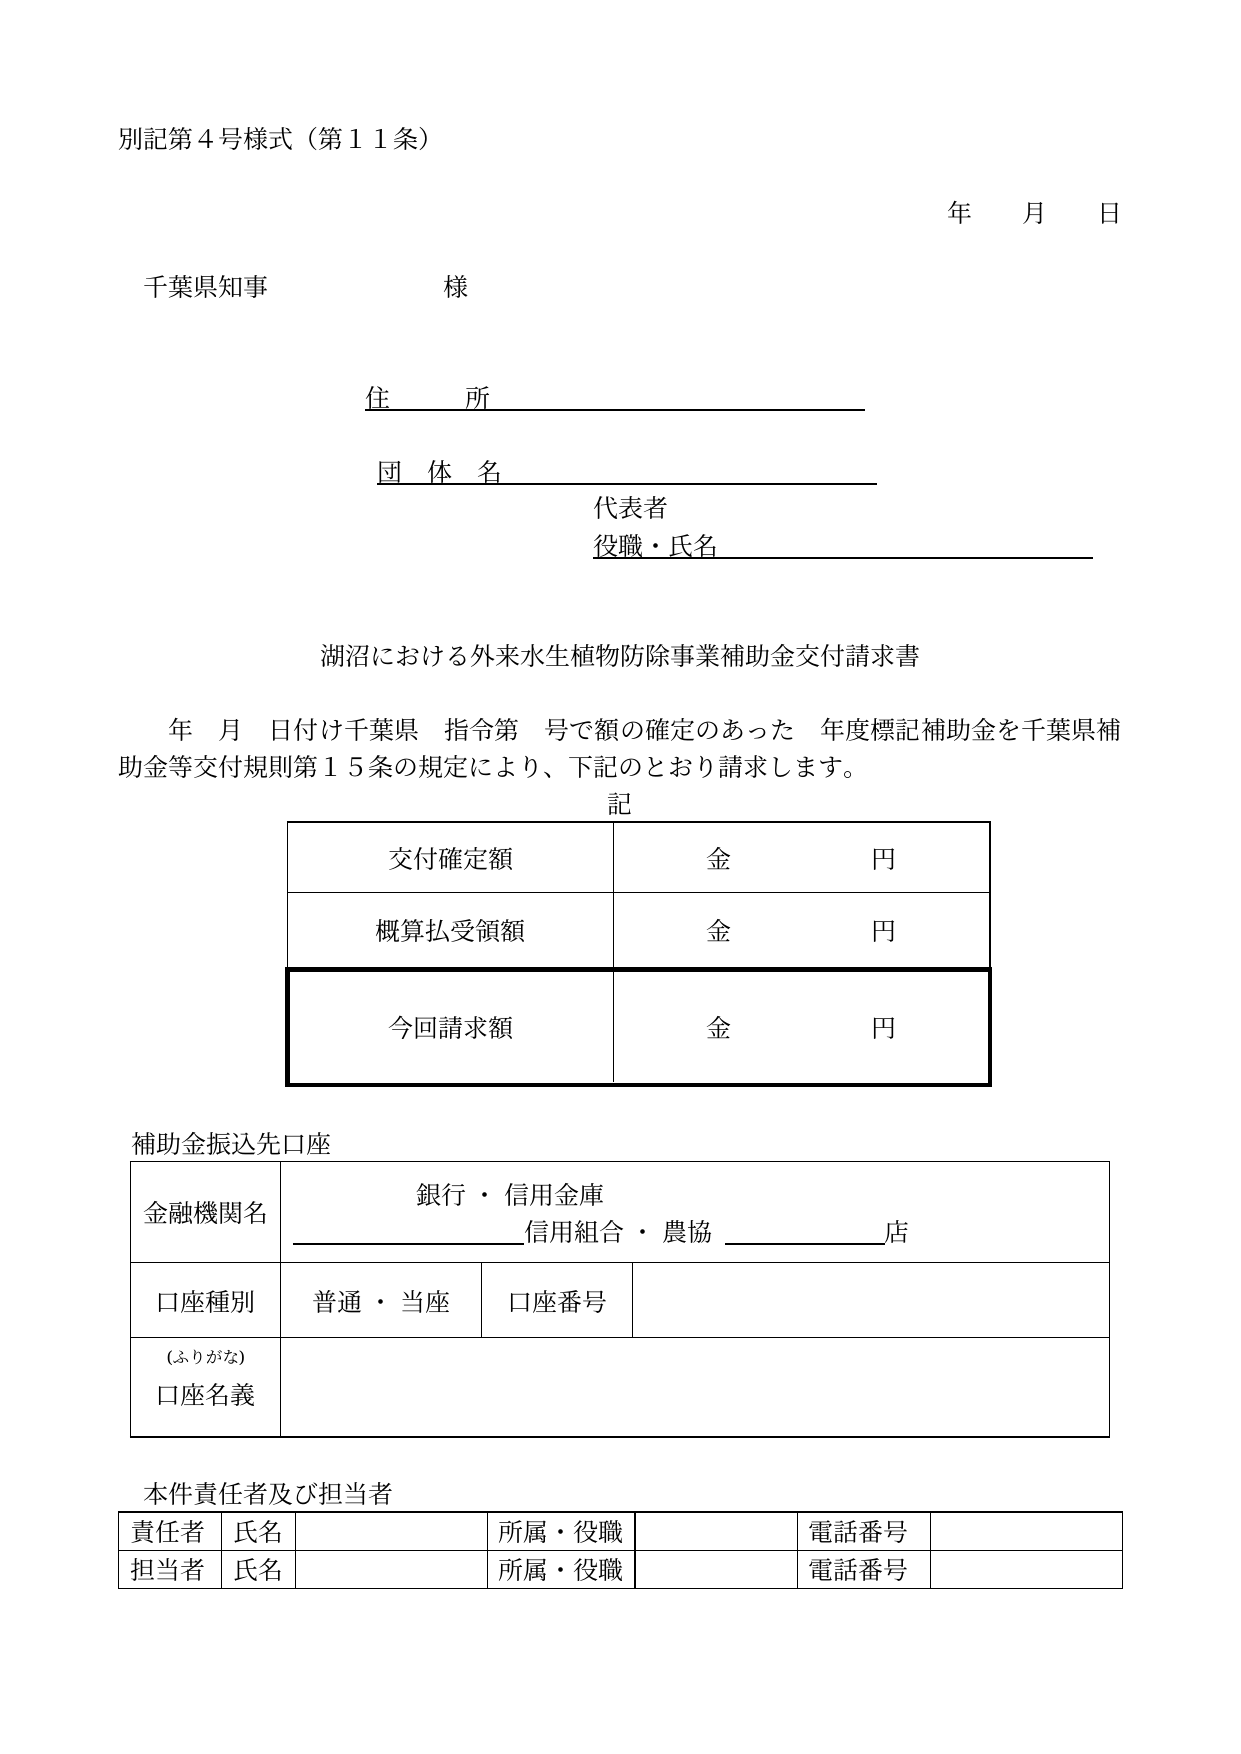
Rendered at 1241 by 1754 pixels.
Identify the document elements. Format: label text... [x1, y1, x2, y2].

table_cell 電話番号 [798, 1551, 930, 1587]
text 年 月 日 [118, 193, 1122, 230]
table_cell 口座番号 [482, 1263, 632, 1337]
text 別記第４号様式（第１１条） [118, 119, 1122, 156]
text 役職・氏名 [118, 526, 1122, 563]
text 住 所 [118, 378, 1122, 415]
text 湖沼における外来水生植物防除事業補助金交付請求書 [118, 637, 1122, 673]
table_cell [633, 1263, 1109, 1337]
table_header 交付確定額 [288, 823, 613, 892]
text 団 体 名 [118, 452, 1122, 489]
table_cell 氏名 [222, 1551, 295, 1587]
table_header 金融機関名 [131, 1162, 280, 1262]
text 千葉県知事 様 [118, 267, 1122, 304]
table_cell 担当者 [119, 1551, 221, 1587]
text 年 月 日付け千葉県 指令第 号で額の確定のあった 年度標記補助金を千葉県補助金等交付規則第１５条の規定により、下記のとおり請求します。 [118, 711, 1122, 784]
table_header 氏名 [222, 1513, 295, 1549]
table_cell 概算払受領額 [288, 893, 613, 967]
table_header [931, 1513, 1122, 1549]
table_header 電話番号 [798, 1513, 930, 1549]
table_header 所属・役職 [488, 1513, 634, 1549]
table_cell [296, 1551, 487, 1587]
table_cell 普通 ・ 当座 [281, 1263, 481, 1337]
table_cell 口座種別 [131, 1263, 280, 1337]
table_cell [636, 1551, 797, 1587]
text 補助金振込先口座 [118, 1124, 1122, 1161]
table_header [296, 1513, 487, 1549]
table_header 責任者 [119, 1513, 221, 1549]
table_cell [281, 1338, 1109, 1436]
text 本件責任者及び担当者 [118, 1474, 1122, 1511]
table_cell 金 円 [614, 972, 988, 1082]
table_cell 所属・役職 [488, 1551, 634, 1587]
text 代表者 [118, 489, 1122, 526]
text 記 [118, 784, 1122, 821]
table_cell [931, 1551, 1122, 1587]
table_cell 金 円 [614, 893, 989, 967]
table_cell (ふりがな) 口座名義 [131, 1338, 280, 1436]
table_header [636, 1513, 797, 1549]
table_header 金 円 [614, 823, 989, 892]
table_header 銀行 ・ 信用金庫 信用組合 ・ 農協 店 [281, 1162, 1109, 1262]
table_cell 今回請求額 [290, 972, 613, 1082]
